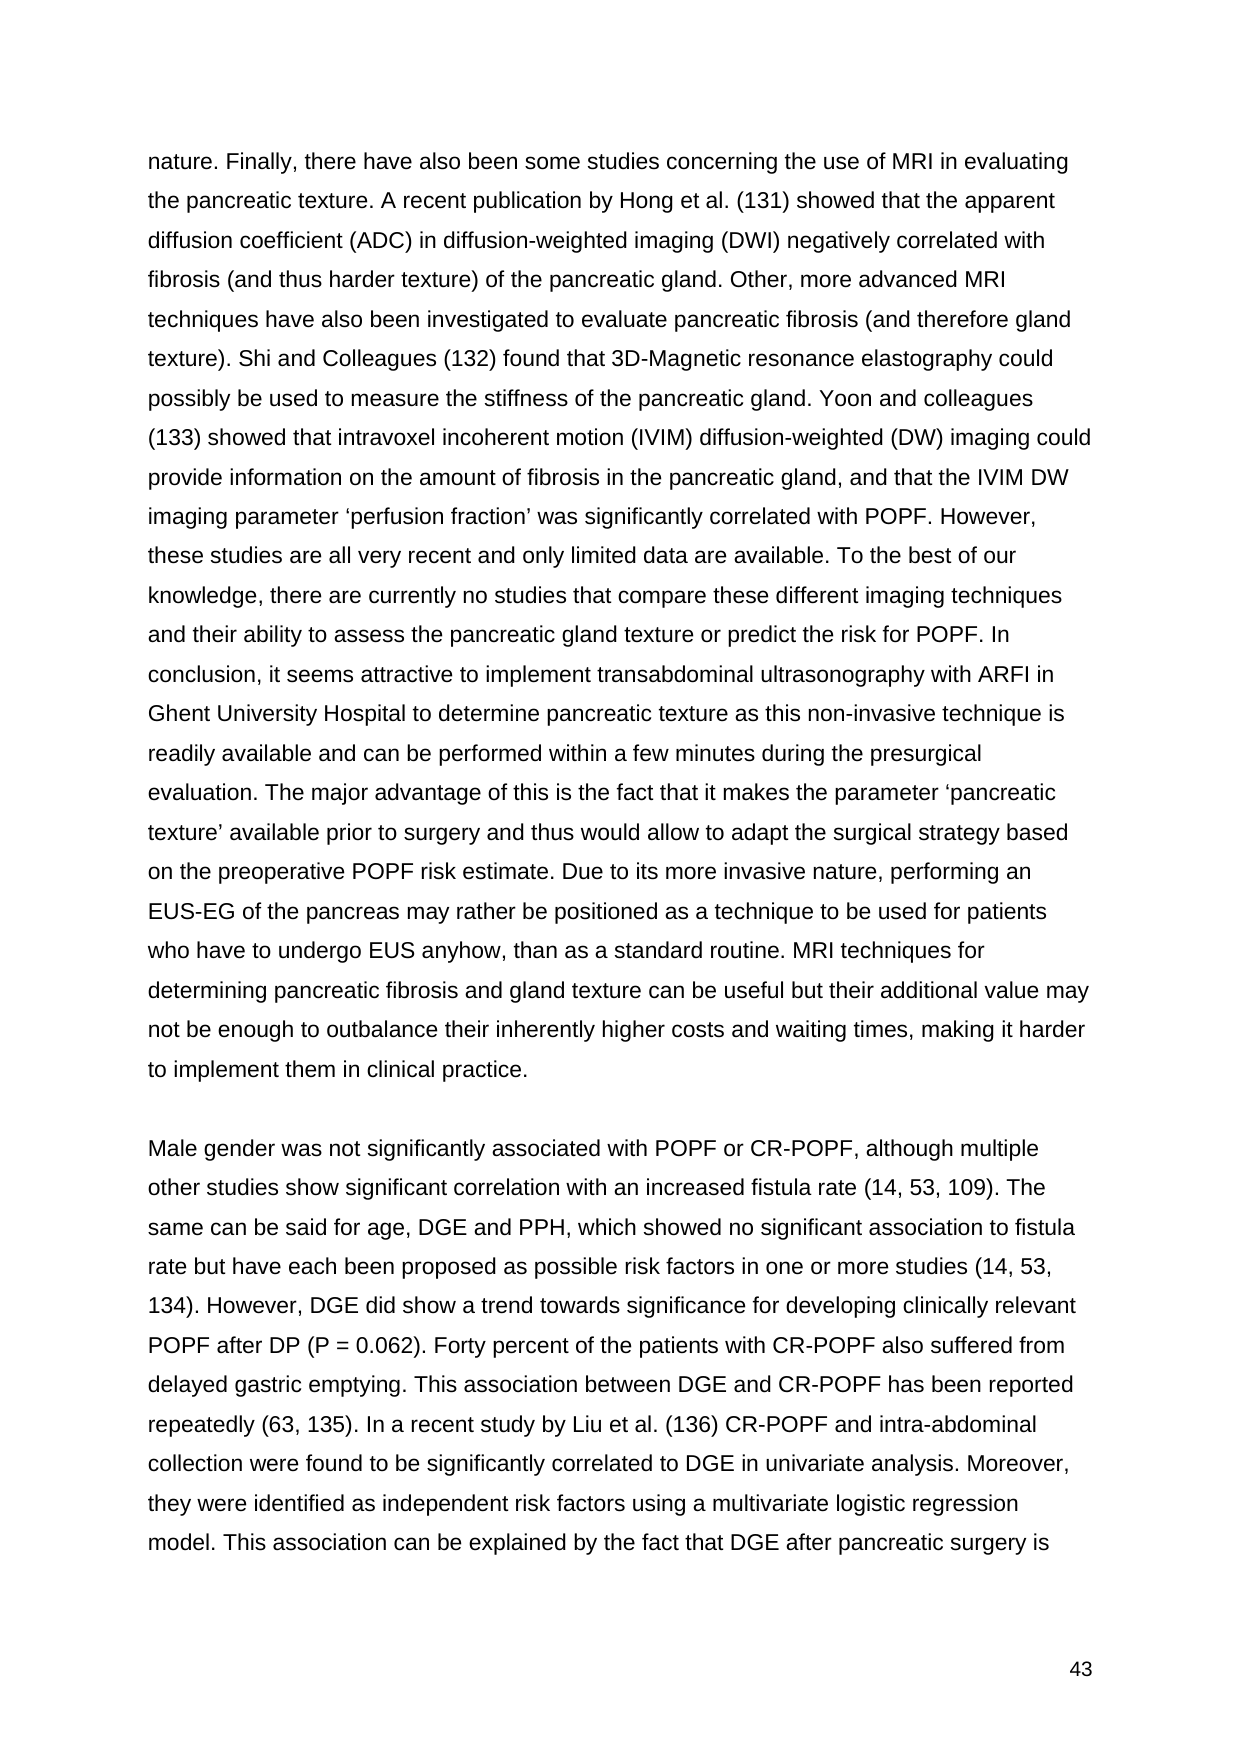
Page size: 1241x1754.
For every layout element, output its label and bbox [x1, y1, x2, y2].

text [148, 1134, 1093, 1556]
text [148, 148, 1093, 1082]
